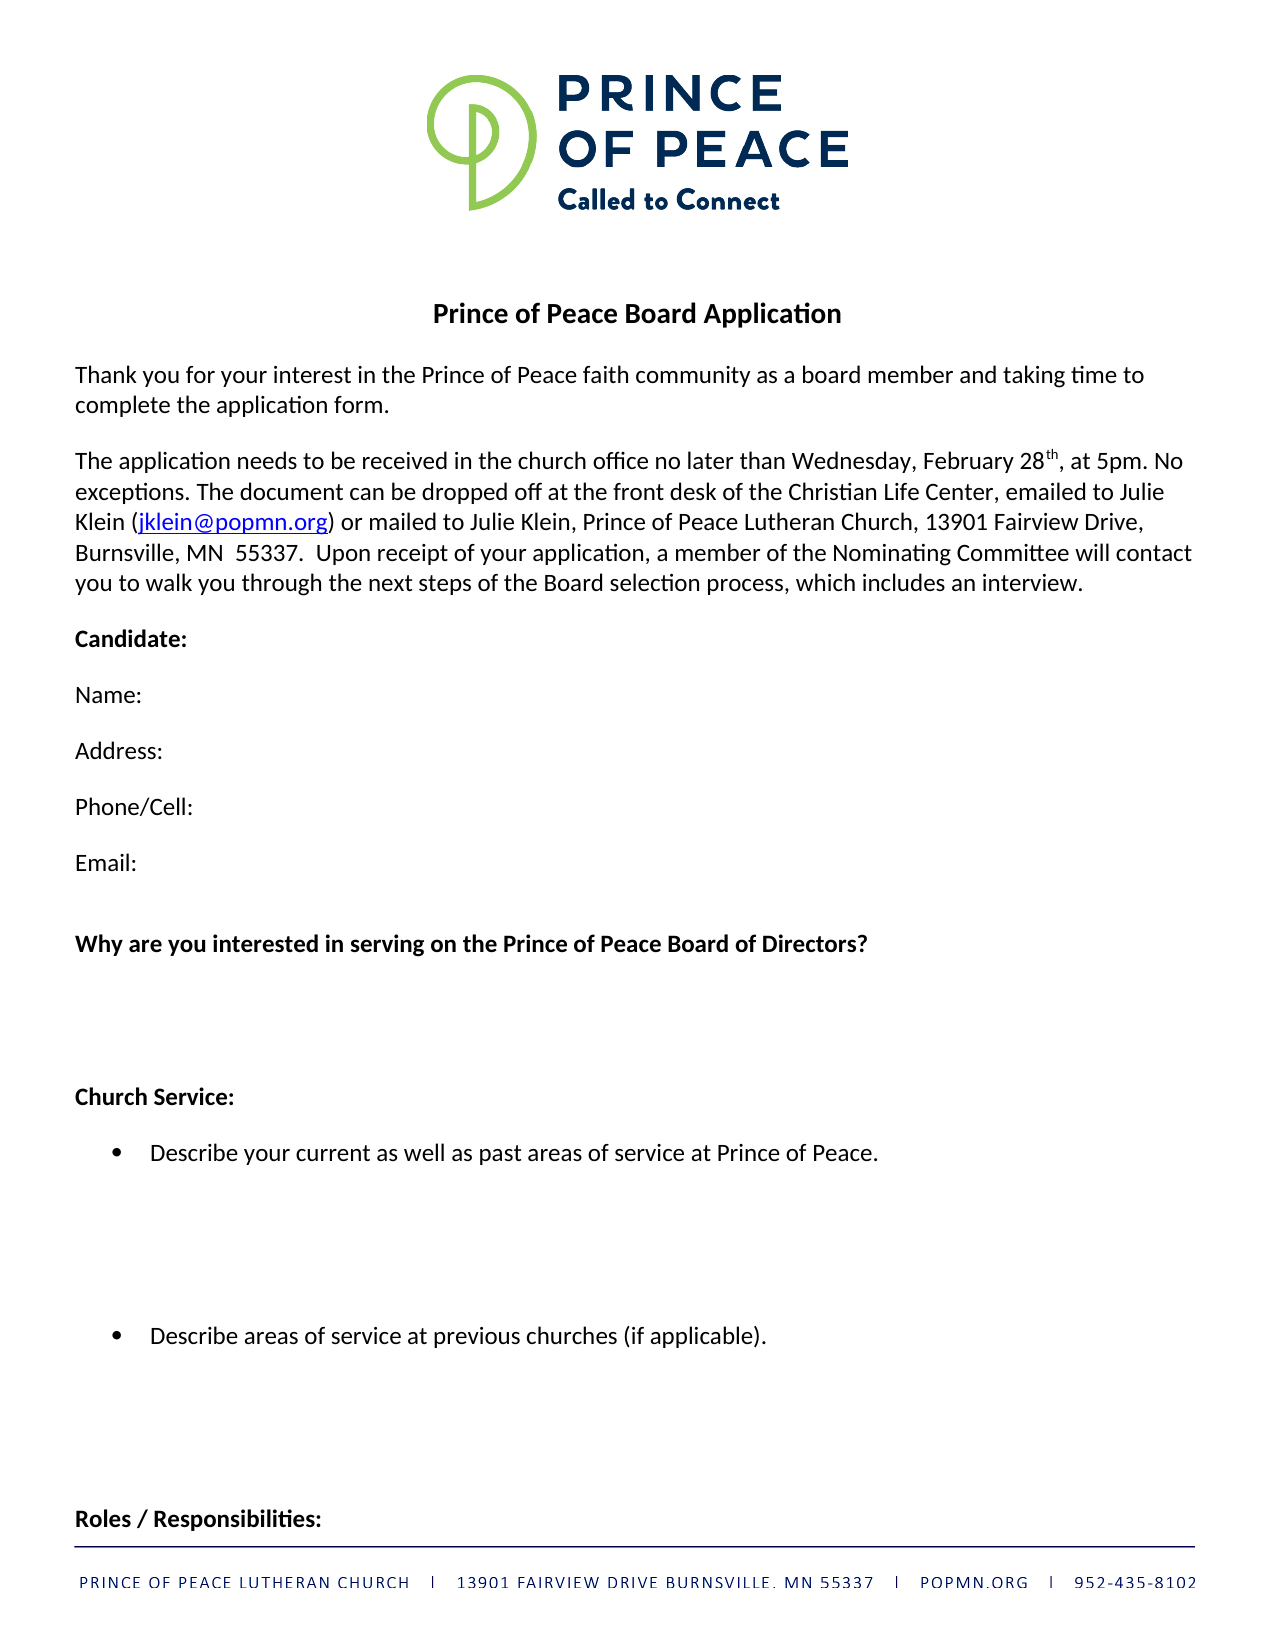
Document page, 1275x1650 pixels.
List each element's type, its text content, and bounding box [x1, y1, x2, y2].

text The application needs to be received in the church office no later than Wednesday, February 28th, at 5pm. No exceptions. The document can be dropped off at the front desk of the Christian Life Center, emailed to Julie Klein (jklein@popmn.org) or mailed to Julie Klein, Prince of Peace Lutheran Church, 13901 Fairview Drive, Burnsville, MN 55337. Upon receipt of your application, a member of the Nominating Committee will contact you to walk you through the next steps of the Board selection process, which includes an interview. [75, 445, 1200, 598]
text Church Service: [75, 1081, 1200, 1112]
text Address: [75, 735, 1200, 766]
text Why are you interested in serving on the Prince of Peace Board of Directors? [75, 928, 1200, 959]
list Describe areas of service at previous churches (if applicable). [112, 1320, 1200, 1351]
text Phone/Cell: [75, 791, 1200, 822]
text Candidate: [75, 623, 1200, 654]
text Roles / Responsibilities: [75, 1503, 1200, 1534]
text Email: [75, 847, 1200, 878]
list Describe your current as well as past areas of service at Prince of Peace. [112, 1137, 1200, 1168]
text Name: [75, 679, 1200, 710]
picture [427, 75, 848, 211]
text Prince of Peace Board Application [75, 295, 1200, 331]
text Thank you for your interest in the Prince of Peace faith community as a board member and taking time to complete the application form. [75, 359, 1200, 420]
picture [74, 1546, 1195, 1588]
